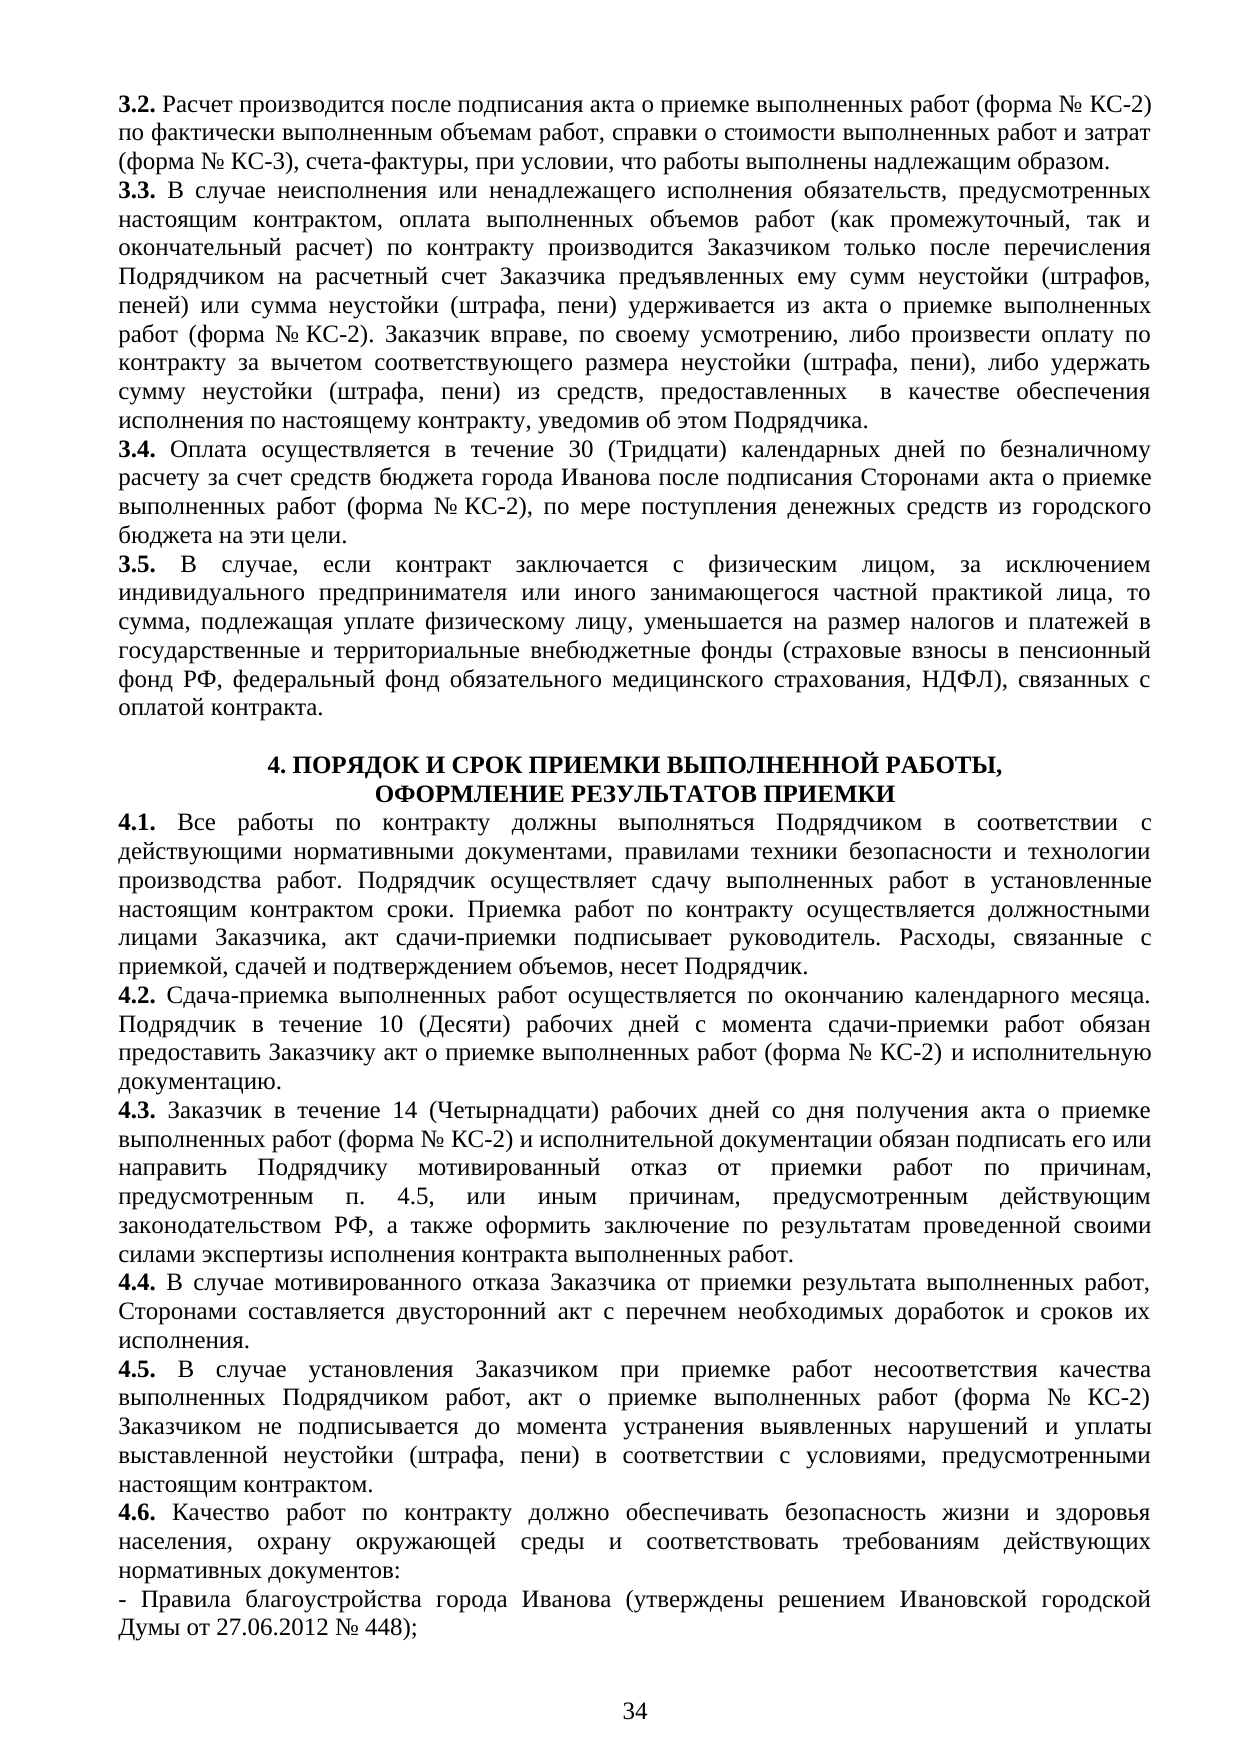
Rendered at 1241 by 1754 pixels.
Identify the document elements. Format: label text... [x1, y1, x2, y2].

text 4.4. В случае мотивированного отказа Заказчика от приемки результата выполненных работ, Сторонами составляется двусторонний акт с перечнем необходимых доработок и сроков их исполнения. [118, 1267, 1152, 1354]
text ОФОРМЛЕНИЕ РЕЗУЛЬТАТОВ ПРИЕМКИ [118, 779, 1152, 807]
text 3.3. В случае неисполнения или ненадлежащего исполнения обязательств, предусмотренных настоящим контрактом, оплата выполненных объемов работ (как промежуточный, так и окончательный расчет) по контракту производится Заказчиком только после перечисления Подрядчиком на расчетный счет Заказчика предъявленных ему сумм неустойки (штрафов, пеней) или сумма неустойки (штрафа, пени) удерживается из акта о приемке выполненных работ (форма № КС-2). Заказчик вправе, по своему усмотрению, либо произвести оплату по контракту за вычетом соответствующего размера неустойки (штрафа, пени), либо удержать сумму неустойки (штрафа, пени) из средств, предоставленных в качестве обеспечения исполнения по настоящему контракту, уведомив об этом Подрядчика. [118, 175, 1152, 434]
text 3.4. Оплата осуществляется в течение 30 (Тридцати) календарных дней по безналичному расчету за счет средств бюджета города Иванова после подписания Сторонами акта о приемке выполненных работ (форма № КС-2), по мере поступления денежных средств из городского бюджета на эти цели. [118, 434, 1152, 549]
text - Правила благоустройства города Иванова (утверждены решением Ивановской городской Думы от 27.06.2012 № 448); [118, 1584, 1152, 1641]
text 4.6. Качество работ по контракту должно обеспечивать безопасность жизни и здоровья населения, охрану окружающей среды и соответствовать требованиям действующих нормативных документов: [118, 1497, 1152, 1584]
text 4.2. Сдача-приемка выполненных работ осуществляется по окончанию календарного месяца. Подрядчик в течение 10 (Десяти) рабочих дней с момента сдачи-приемки работ обязан предоставить Заказчику акт о приемке выполненных работ (форма № КС-2) и исполнительную документацию. [118, 980, 1152, 1095]
text 4.3. Заказчик в течение 14 (Четырнадцати) рабочих дней со дня получения акта о приемке выполненных работ (форма № КС-2) и исполнительной документации обязан подписать его или направить Подрядчику мотивированный отказ от приемки работ по причинам, предусмотренным п. 4.5, или иным причинам, предусмотренным действующим законодательством РФ, а также оформить заключение по результатам проведенной своими силами экспертизы исполнения контракта выполненных работ. [118, 1095, 1152, 1267]
text 3.5. В случае, если контракт заключается с физическим лицом, за исключением индивидуального предпринимателя или иного занимающегося частной практикой лица, то сумма, подлежащая уплате физическому лицу, уменьшается на размер налогов и платежей в государственные и территориальные внебюджетные фонды (страховые взносы в пенсионный фонд РФ, федеральный фонд обязательного медицинского страхования, НДФЛ), связанных с оплатой контракта. [118, 549, 1152, 721]
text 3.2. Расчет производится после подписания акта о приемке выполненных работ (форма № КС-2) по фактически выполненным объемам работ, справки о стоимости выполненных работ и затрат (форма № КС-3), счета-фактуры, при условии, что работы выполнены надлежащим образом. [118, 89, 1152, 175]
text 4.1. Все работы по контракту должны выполняться Подрядчиком в соответствии с действующими нормативными документами, правилами техники безопасности и технологии производства работ. Подрядчик осуществляет сдачу выполненных работ в установленные настоящим контрактом сроки. Приемка работ по контракту осуществляется должностными лицами Заказчика, акт сдачи-приемки подписывает руководитель. Расходы, связанные с приемкой, сдачей и подтверждением объемов, несет Подрядчик. [118, 807, 1152, 980]
text 4. ПОРЯДОК И СРОК ПРИЕМКИ ВЫПОЛНЕННОЙ РАБОТЫ, [118, 750, 1152, 779]
text 4.5. В случае установления Заказчиком при приемке работ несоответствия качества выполненных Подрядчиком работ, акт о приемке выполненных работ (форма № КС-2) Заказчиком не подписывается до момента устранения выявленных нарушений и уплаты выставленной неустойки (штрафа, пени) в соответствии с условиями, предусмотренными настоящим контрактом. [118, 1354, 1152, 1497]
